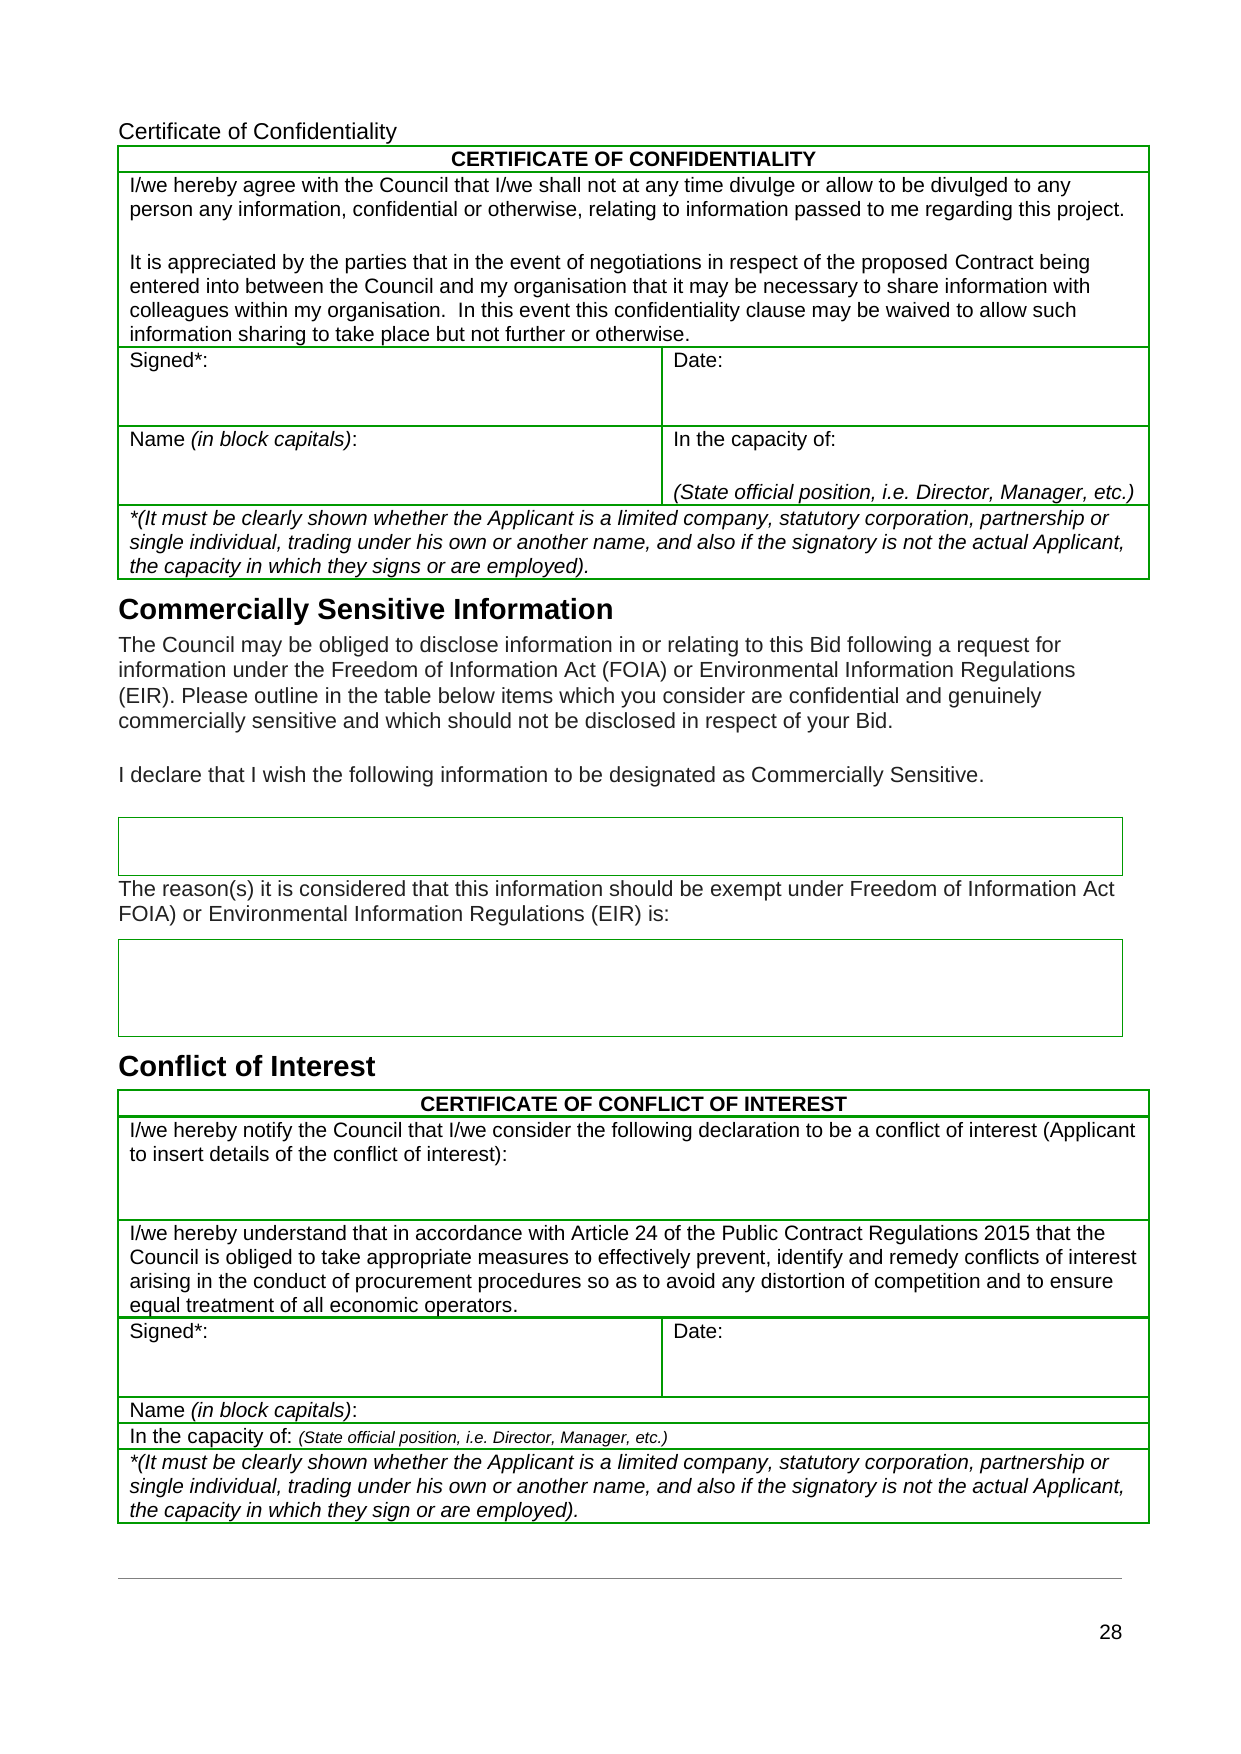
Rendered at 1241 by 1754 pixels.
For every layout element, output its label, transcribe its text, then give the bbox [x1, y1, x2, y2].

table_header CERTIFICATE OF CONFLICT OF INTEREST [119, 1091, 1148, 1115]
table_cell I/we hereby agree with the Council that I/we shall not at any time divulge or allow to be divulged to any person any information, confidential or otherwise, relating to information passed to me regarding this project. It is appreciated by the parties that in the event of negotiations in respect of the proposed Contract being entered into between the Council and my organisation that it may be necessary to share information with colleagues within my organisation. In this event this confidentiality clause may be waived to allow such information sharing to take place but not further or otherwise. [119, 173, 1148, 346]
table_cell Name (in block capitals): [119, 1398, 1148, 1422]
table_cell In the capacity of: (State official position, i.e. Director, Manager, etc.) [663, 427, 1148, 504]
table_cell Date: [663, 1319, 1148, 1396]
table_cell I/we hereby notify the Council that I/we consider the following declaration to be a conflict of interest (Applicant to insert details of the conflict of interest): [119, 1118, 1148, 1218]
text I declare that I wish the following information to be designated as Commercially Sensitive. [118, 762, 1122, 787]
table_cell *(It must be clearly shown whether the Applicant is a limited company, statutory corporation, partnership or single individual, trading under his own or another name, and also if the signatory is not the actual Applicant, the capacity in which they sign or are employed). [119, 1450, 1148, 1522]
table_cell Signed*: [119, 348, 661, 425]
subtitle Conflict of Interest [118, 1049, 1122, 1083]
table_header CERTIFICATE OF CONFIDENTIALITY [119, 147, 1148, 171]
table_header [119, 818, 1122, 875]
text Certificate of Confidentiality [118, 118, 1122, 144]
table_cell Name (in block capitals): [119, 427, 661, 504]
text The Council may be obliged to disclose information in or relating to this Bid following a request for information under the Freedom of Information Act (FOIA) or Environmental Information Regulations (EIR). Please outline in the table below items which you consider are confidential and genuinely commercially sensitive and which should not be disclosed in respect of your Bid. [118, 632, 1122, 733]
table_cell I/we hereby understand that in accordance with Article 24 of the Public Contract Regulations 2015 that the Council is obliged to take appropriate measures to effectively prevent, identify and remedy conflicts of interest arising in the conduct of procurement procedures so as to avoid any distortion of competition and to ensure equal treatment of all economic operators. [119, 1221, 1148, 1316]
table_cell In the capacity of: (State official position, i.e. Director, Manager, etc.) [119, 1424, 1148, 1448]
subtitle Commercially Sensitive Information [118, 592, 1122, 626]
table_header [119, 940, 1122, 1036]
table_cell Date: [663, 348, 1148, 425]
text The reason(s) it is considered that this information should be exempt under Freedom of Information Act FOIA) or Environmental Information Regulations (EIR) is: [118, 876, 1122, 927]
table_cell Signed*: [119, 1319, 661, 1396]
